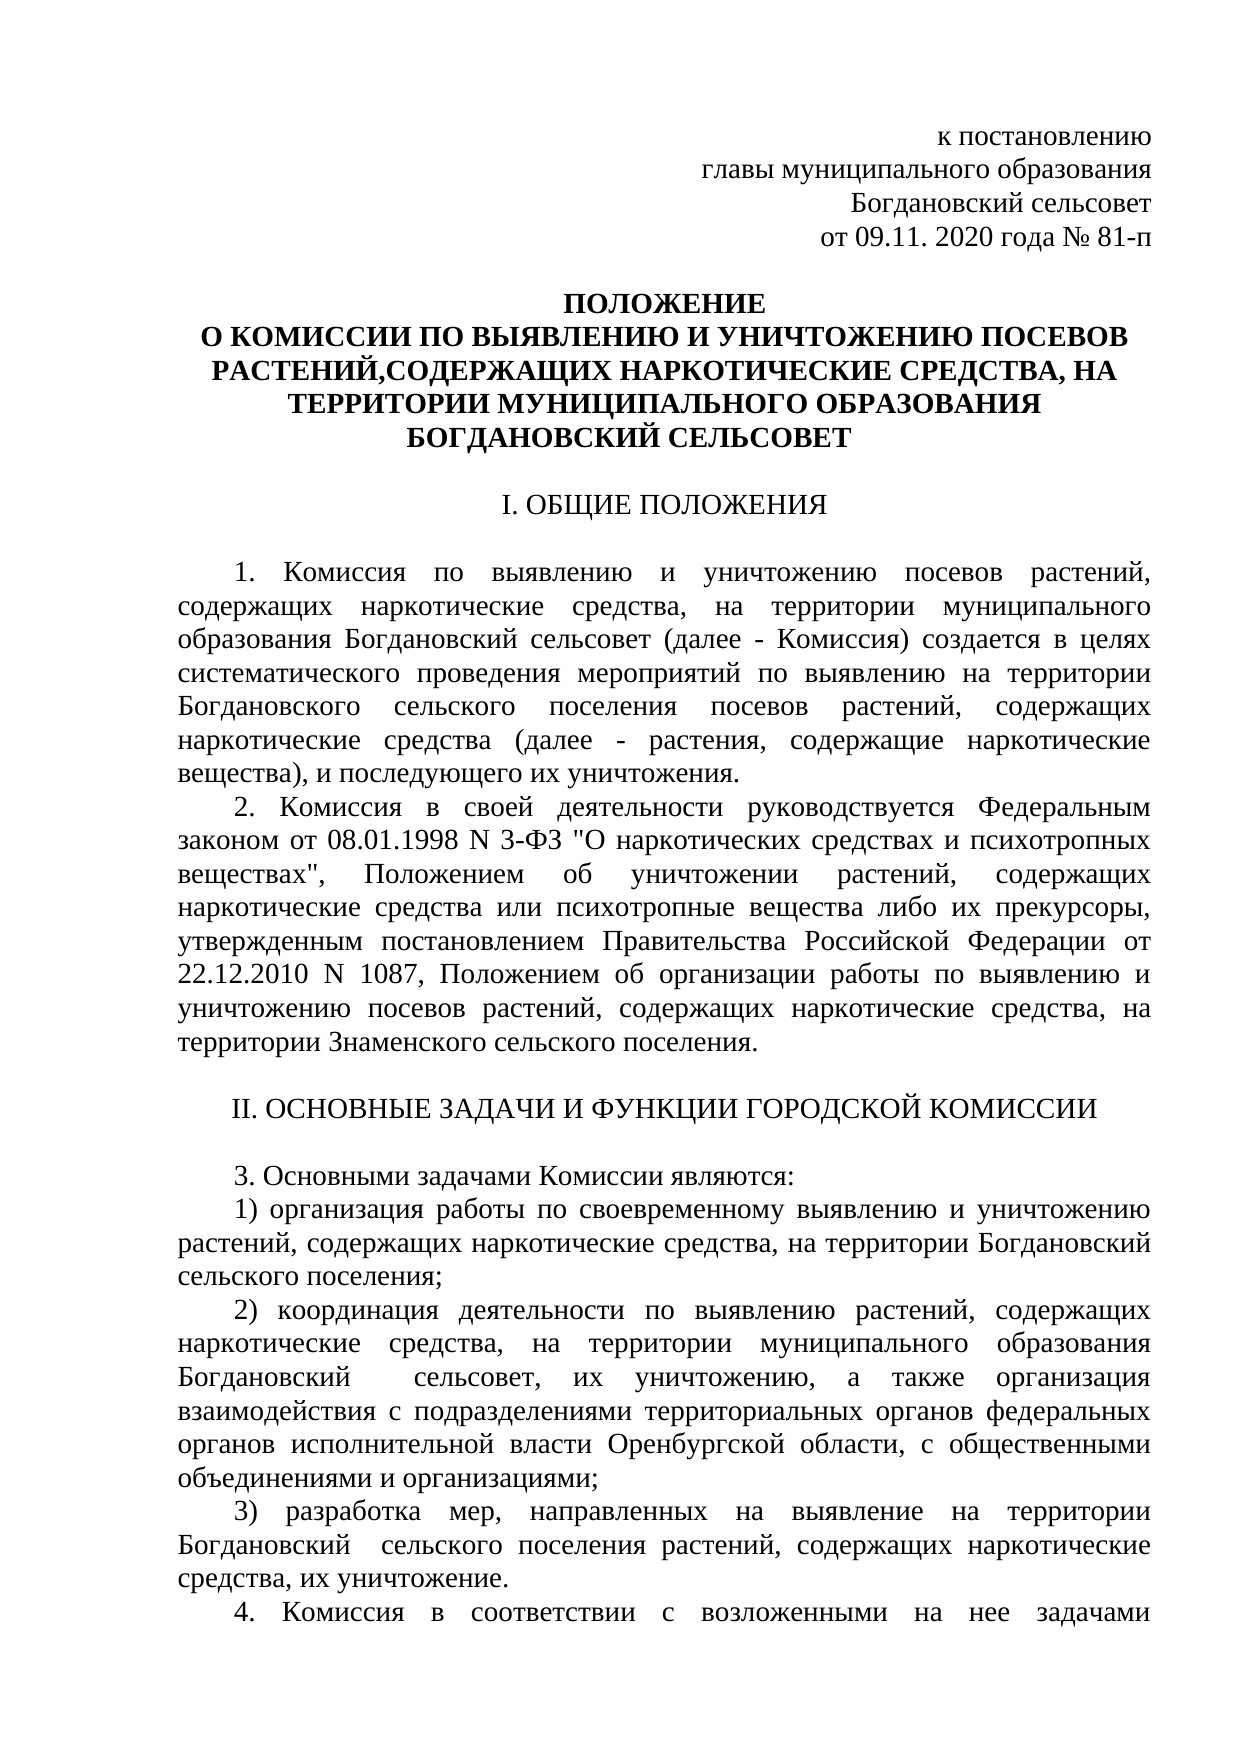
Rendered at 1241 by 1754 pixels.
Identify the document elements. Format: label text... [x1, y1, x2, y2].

text главы муниципального образования [177, 152, 1152, 185]
text II. ОСНОВНЫЕ ЗАДАЧИ И ФУНКЦИИ ГОРОДСКОЙ КОМИССИИ [177, 1091, 1152, 1124]
text от 09.11. 2020 года № 81-п [177, 219, 1152, 252]
text I. ОБЩИЕ ПОЛОЖЕНИЯ [177, 487, 1152, 521]
text 1) организация работы по своевременному выявлению и уничтожению растений, содержащих наркотические средства, на территории Богдановский сельского поселения; [177, 1191, 1152, 1292]
title О КОМИССИИ ПО ВЫЯВЛЕНИЮ И УНИЧТОЖЕНИЮ ПОСЕВОВ РАСТЕНИЙ,СОДЕРЖАЩИХ НАРКОТИЧЕСКИЕ СРЕДСТВА, НА ТЕРРИТОРИИ МУНИЦИПАЛЬНОГО ОБРАЗОВАНИЯ БОГДАНОВСКИЙ СЕЛЬСОВЕТ [177, 319, 1152, 453]
text 1. Комиссия по выявлению и уничтожению посевов растений, содержащих наркотические средства, на территории муниципального образования Богдановский сельсовет (далее - Комиссия) создается в целях систематического проведения мероприятий по выявлению на территории Богдановского сельского поселения посевов растений, содержащих наркотические средства (далее - растения, содержащие наркотические вещества), и последующего их уничтожения. [177, 554, 1152, 789]
text к постановлению [177, 118, 1152, 152]
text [177, 1594, 1152, 1627]
text 2) координация деятельности по выявлению растений, содержащих наркотические средства, на территории муниципального образования Богдановский сельсовет, их уничтожению, а также организация взаимодействия с подразделениями территориальных органов федеральных органов исполнительной власти Оренбургской области, с общественными объединениями и организациями; [177, 1292, 1152, 1493]
text Богдановский сельсовет [177, 185, 1152, 219]
text 2. Комиссия в своей деятельности руководствуется Федеральным законом от 08.01.1998 N 3-ФЗ "О наркотических средствах и психотропных веществах", Положением об уничтожении растений, содержащих наркотические средства или психотропные вещества либо их прекурсоры, утвержденным постановлением Правительства Российской Федерации от 22.12.2010 N 1087, Положением об организации работы по выявлению и уничтожению посевов растений, содержащих наркотические средства, на территории Знаменского сельского поселения. [177, 789, 1152, 1057]
text 3) разработка мер, направленных на выявление на территории Богдановский сельского поселения растений, содержащих наркотические средства, их уничтожение. [177, 1493, 1152, 1594]
text 3. Основными задачами Комиссии являются: [177, 1158, 1152, 1191]
title ПОЛОЖЕНИЕ [177, 286, 1152, 319]
